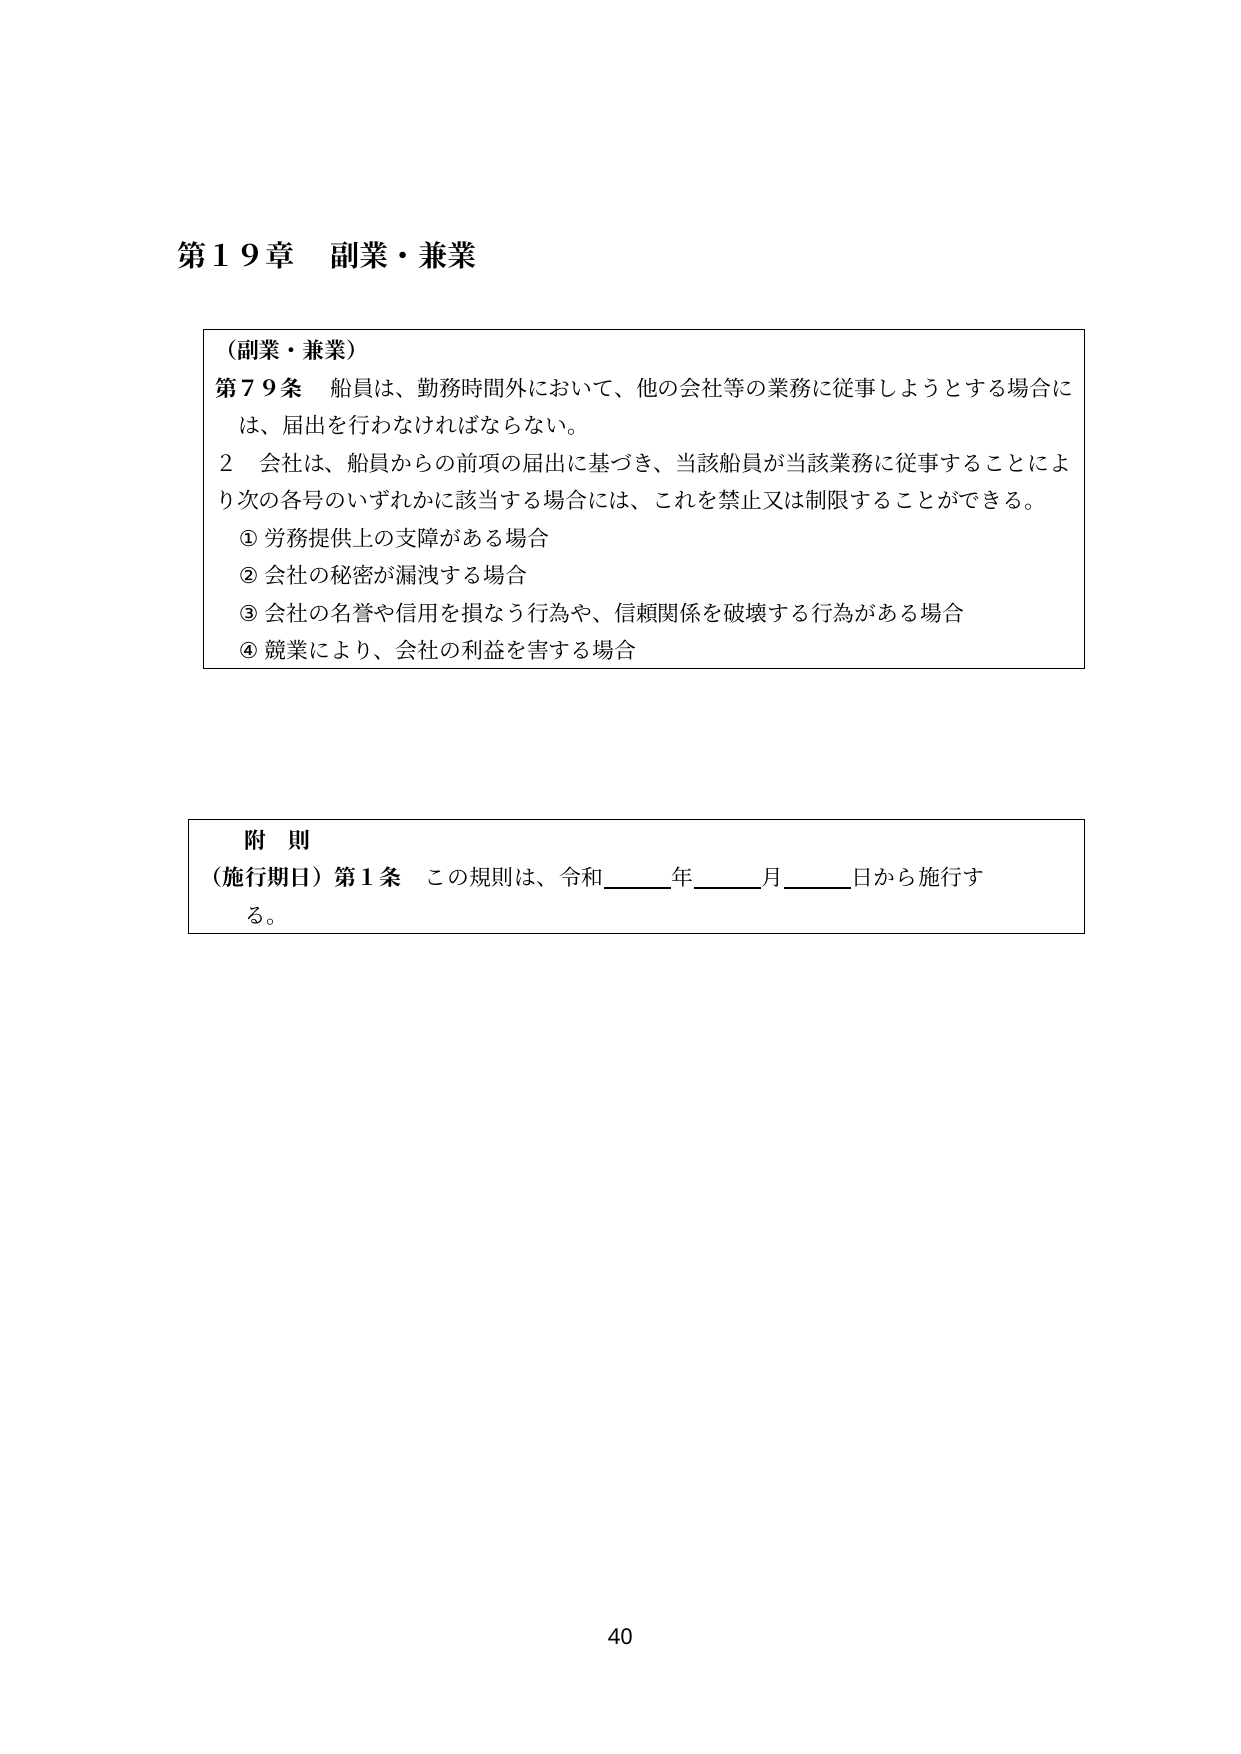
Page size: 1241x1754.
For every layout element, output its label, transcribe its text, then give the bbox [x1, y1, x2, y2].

table_header （副業・兼業） 船員は、勤務時間外において、他の会社等の業務に従事しようとする場合には、届出を行わなければならない。 ２ 会社は、船員からの前項の届出に基づき、当該船員が当該業務に従事することにより次の各号のいずれかに該当する場合には、これを禁止又は制限することができる。 ① 労務提供上の支障がある場合 ② 会社の秘密が漏洩する場合 ③ 会社の名誉や信用を損なう行為や、信頼関係を破壊する行為がある場合 ④ 競業により、会社の利益を害する場合 [204, 330, 1084, 668]
subtitle 副業・兼業 [177, 217, 1063, 292]
table_header 附 則 （施行期日）第１条 この規則は、令和 年 月 日から施行する。 [189, 820, 1084, 932]
